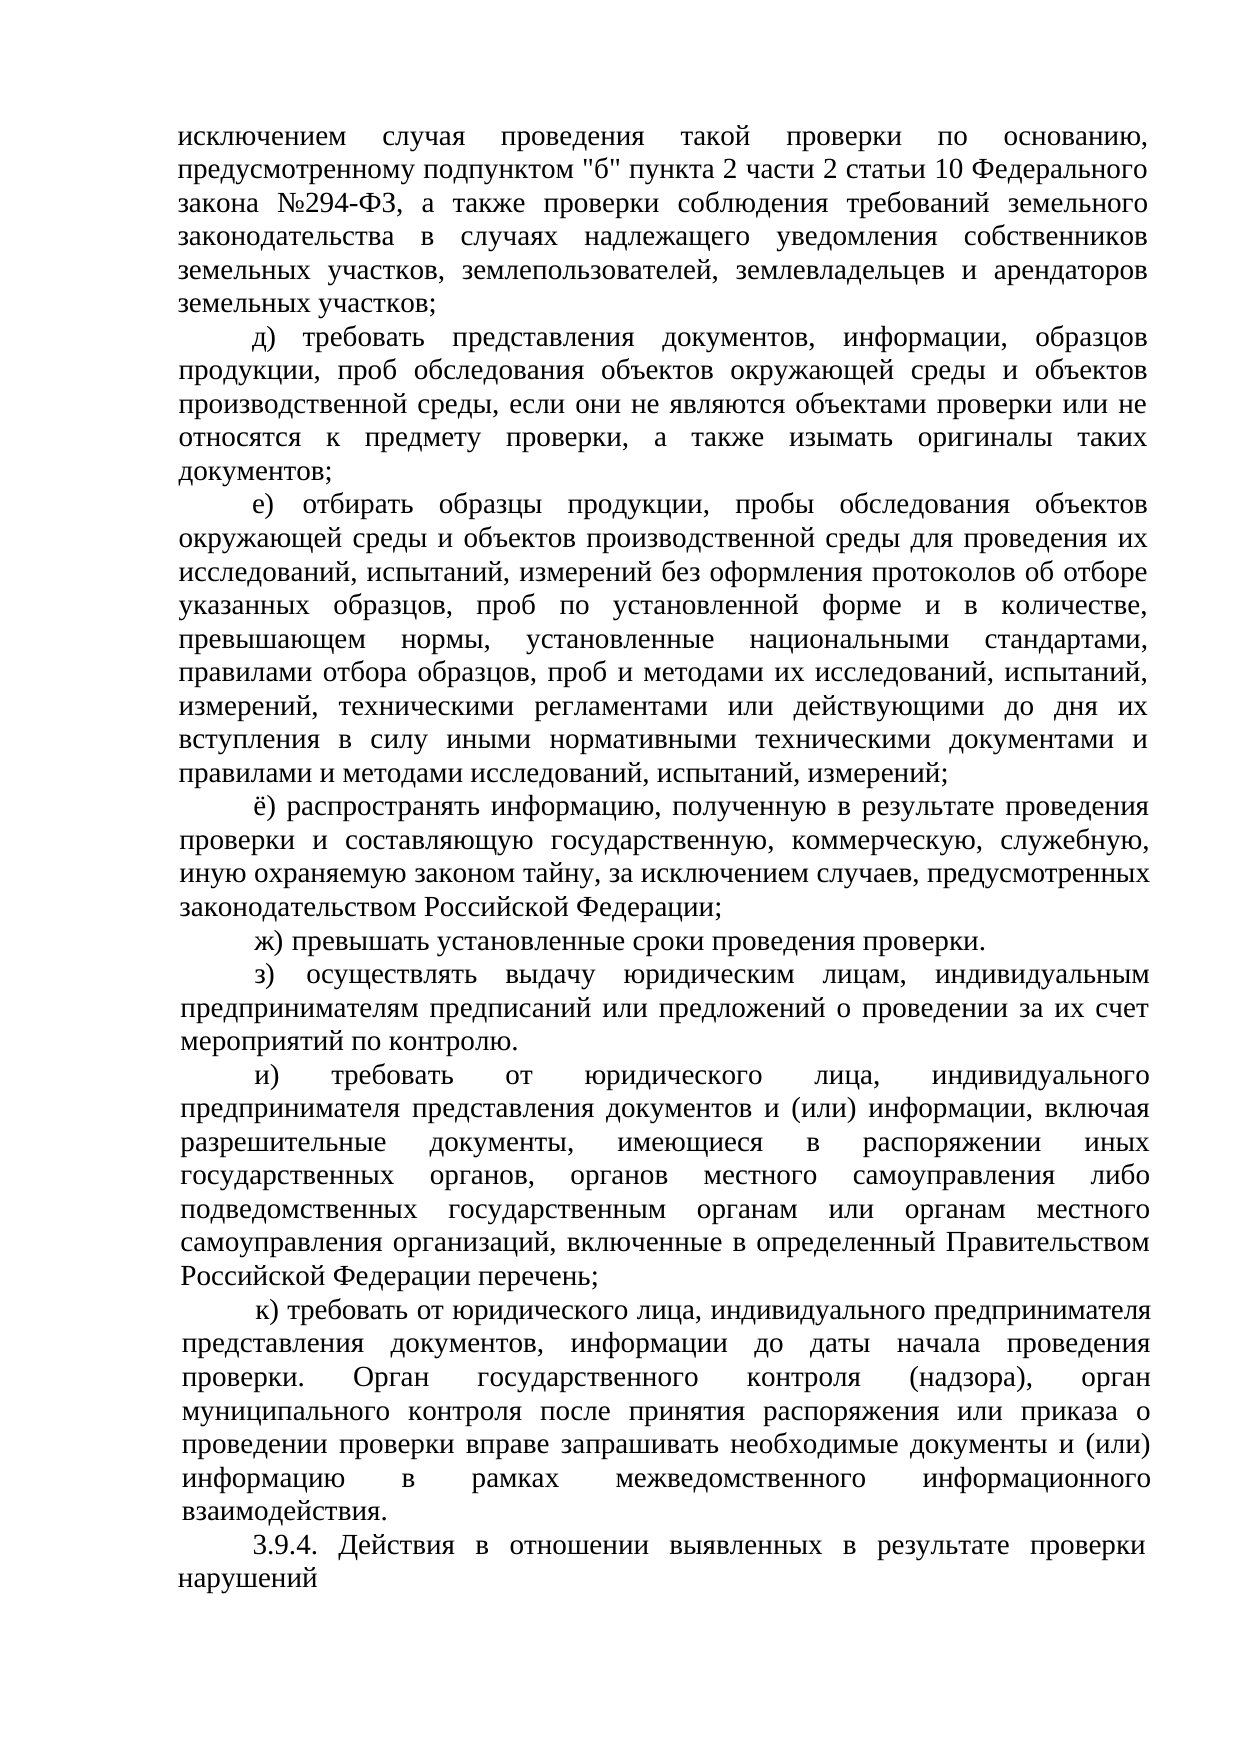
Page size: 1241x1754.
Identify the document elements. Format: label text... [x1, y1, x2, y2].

text ё) распространять информацию, полученную в результате проведения проверки и составляющую государственную, коммерческую, служебную, иную охраняемую законом тайну, за исключением случаев, предусмотренных законодательством Российской Федерации; [179, 789, 1150, 923]
text 3.9.4. Действия в отношении выявленных в результате проверки нарушений [178, 1527, 1147, 1594]
text д) требовать представления документов, информации, образцов продукции, проб обследования объектов окружающей среды и объектов производственной среды, если они не являются объектами проверки или не относятся к предмету проверки, а также изымать оригиналы таких документов; [178, 319, 1148, 487]
text з) осуществлять выдачу юридическим лицам, индивидуальным предпринимателям предписаний или предложений о проведении за их счет мероприятий по контролю. [180, 957, 1150, 1057]
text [177, 118, 1149, 319]
text ж) превышать установленные сроки проведения проверки. [254, 923, 1152, 957]
text к) требовать от юридического лица, индивидуального предпринимателя представления документов, информации до даты начала проведения проверки. Орган государственного контроля (надзора), орган муниципального контроля после принятия распоряжения или приказа о проведении проверки вправе запрашивать необходимые документы и (или) информацию в рамках межведомственного информационного взаимодействия. [182, 1293, 1152, 1527]
text и) требовать от юридического лица, индивидуального предпринимателя представления документов и (или) информации, включая разрешительные документы, имеющиеся в распоряжении иных государственных органов, органов местного самоуправления либо подведомственных государственным органам или органам местного самоуправления организаций, включенные в определенный Правительством Российской Федерации перечень; [180, 1057, 1151, 1292]
text е) отбирать образцы продукции, пробы обследования объектов окружающей среды и объектов производственной среды для проведения их исследований, испытаний, измерений без оформления протоколов об отборе указанных образцов, проб по установленной форме и в количестве, превышающем нормы, установленные национальными стандартами, правилами отбора образцов, проб и методами их исследований, испытаний, измерений, техническими регламентами или действующими до дня их вступления в силу иными нормативными техническими документами и правилами и методами исследований, испытаний, измерений; [178, 487, 1149, 789]
